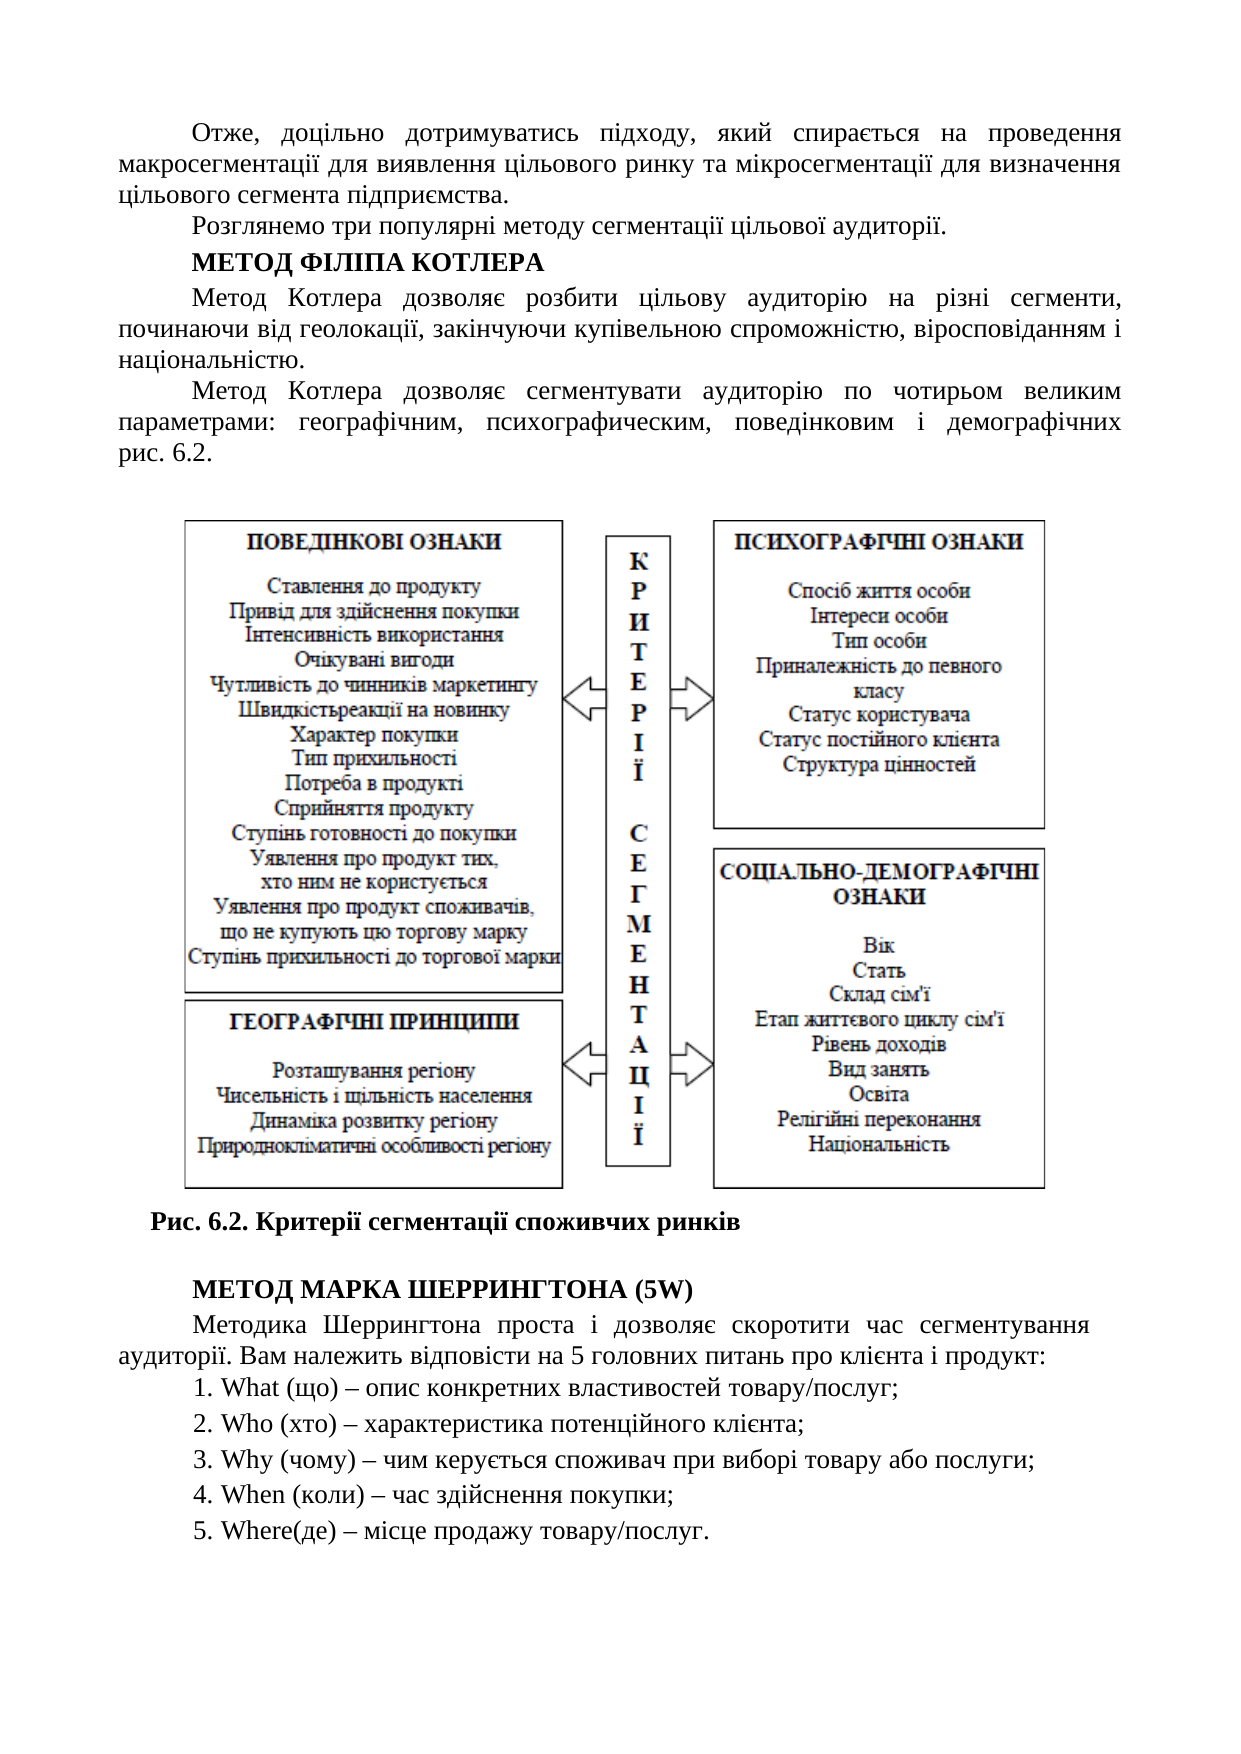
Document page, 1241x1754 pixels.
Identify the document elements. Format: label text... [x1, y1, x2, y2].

text Методика Шеррингтона проста і дозволяє скоротити час сегментування аудиторії. Вам належить відповісти на 5 головних питань про клієнта і продукт: [118, 1308, 1090, 1371]
list Why (чому) – чим керується споживач при виборі товару або послуги; [193, 1443, 1146, 1474]
list When (коли) – час здійснення покупки; [193, 1478, 1146, 1509]
text Отже, доцільно дотримуватись підходу, який спирається на проведення макросегментації для виявлення цільового ринку та мікросегментації для визначення цільового сегмента підприємства. [118, 116, 1122, 209]
list Where(де) – місце продажу товару/послуг. [193, 1514, 1146, 1545]
text Метод Котлера дозволяє розбити цільову аудиторію на різні сегменти, починаючи від геолокації, закінчуючи купівельною спроможністю, віросповіданням і національністю. [118, 281, 1123, 374]
text МЕТОД ФІЛІПА КОТЛЕРА [191, 246, 1146, 277]
text Розглянемо три популярні методу сегментації цільової аудиторії. [191, 209, 1146, 240]
picture [184, 520, 1046, 1189]
text Метод Котлера дозволяє сегментувати аудиторію по чотирьом великим параметрами: географічним, психографическим, поведінковим і демографічних рис. 6.2. [118, 374, 1122, 468]
list What (що) – опис конкретних властивостей товару/послуг; [193, 1371, 1146, 1402]
text МЕТОД МАРКА ШЕРРИНГТОНА (5W) [192, 1273, 1146, 1304]
list Who (хто) – характеристика потенційного клієнта; [193, 1407, 1146, 1438]
